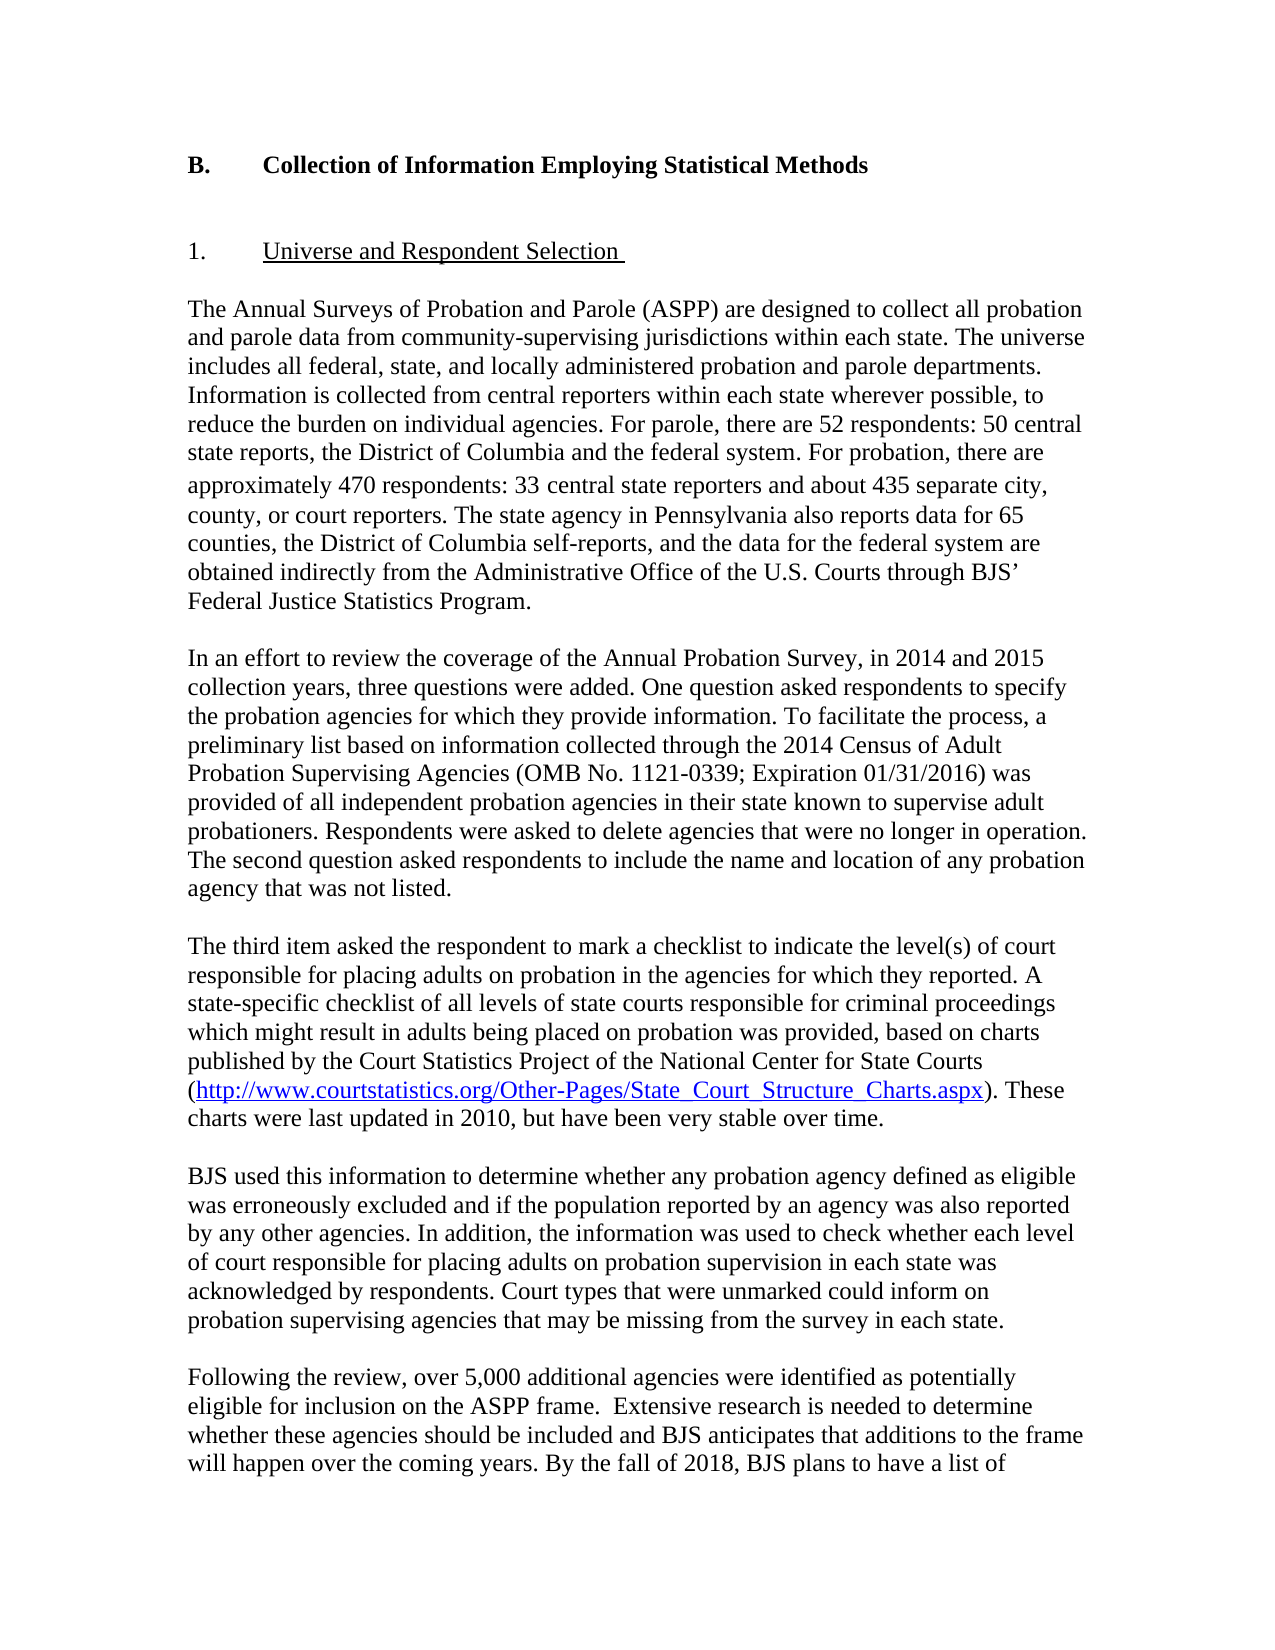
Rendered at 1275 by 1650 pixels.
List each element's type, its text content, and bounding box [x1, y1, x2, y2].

text BJS used this information to determine whether any probation agency defined as eligible was erroneously excluded and if the population reported by an agency was also reported by any other agencies. In addition, the information was used to check whether each level of court responsible for placing adults on probation supervision in each state was acknowledged by respondents. Court types that were unmarked could inform on probation supervising agencies that may be missing from the survey in each state. [187, 1161, 1087, 1333]
list Universe and Respondent Selection [187, 236, 1087, 265]
text The Annual Surveys of Probation and Parole (ASPP) are designed to collect all probation and parole data from community-supervising jurisdictions within each state. The universe includes all federal, state, and locally administered probation and parole departments. Information is collected from central reporters within each state wherever possible, to reduce the burden on individual agencies. For parole, there are 52 respondents: 50 central state reports, the District of Columbia and the federal system. For probation, there are approximately 470 respondents: 33 central state reporters and about 435 separate city, county, or court reporters. The state agency in Pennsylvania also reports data for 65 counties, the District of Columbia self-reports, and the data for the federal system are obtained indirectly from the Administrative Office of the U.S. Courts through BJS’ Federal Justice Statistics Program. [187, 294, 1087, 615]
text The third item asked the respondent to mark a checklist to indicate the level(s) of court responsible for placing adults on probation in the agencies for which they reported. A state-specific checklist of all levels of state courts responsible for criminal proceedings which might result in adults being placed on probation was provided, based on charts published by the Court Statistics Project of the National Center for State Courts (http://www.courtstatistics.org/Other-Pages/State_Court_Structure_Charts.aspx). These charts were last updated in 2010, but have been very stable over time. [187, 931, 1087, 1132]
text B. Collection of Information Employing Statistical Methods [187, 150, 1087, 179]
text In an effort to review the coverage of the Annual Probation Survey, in 2014 and 2015 collection years, three questions were added. One question asked respondents to specify the probation agencies for which they provide information. To facilitate the process, a preliminary list based on information collected through the 2014 Census of Adult Probation Supervising Agencies (OMB No. 1121-0339; Expiration 01/31/2016) was provided of all independent probation agencies in their state known to supervise adult probationers. Respondents were asked to delete agencies that were no longer in operation. The second question asked respondents to include the name and location of any probation agency that was not listed. [187, 643, 1087, 902]
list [187, 1362, 1087, 1477]
